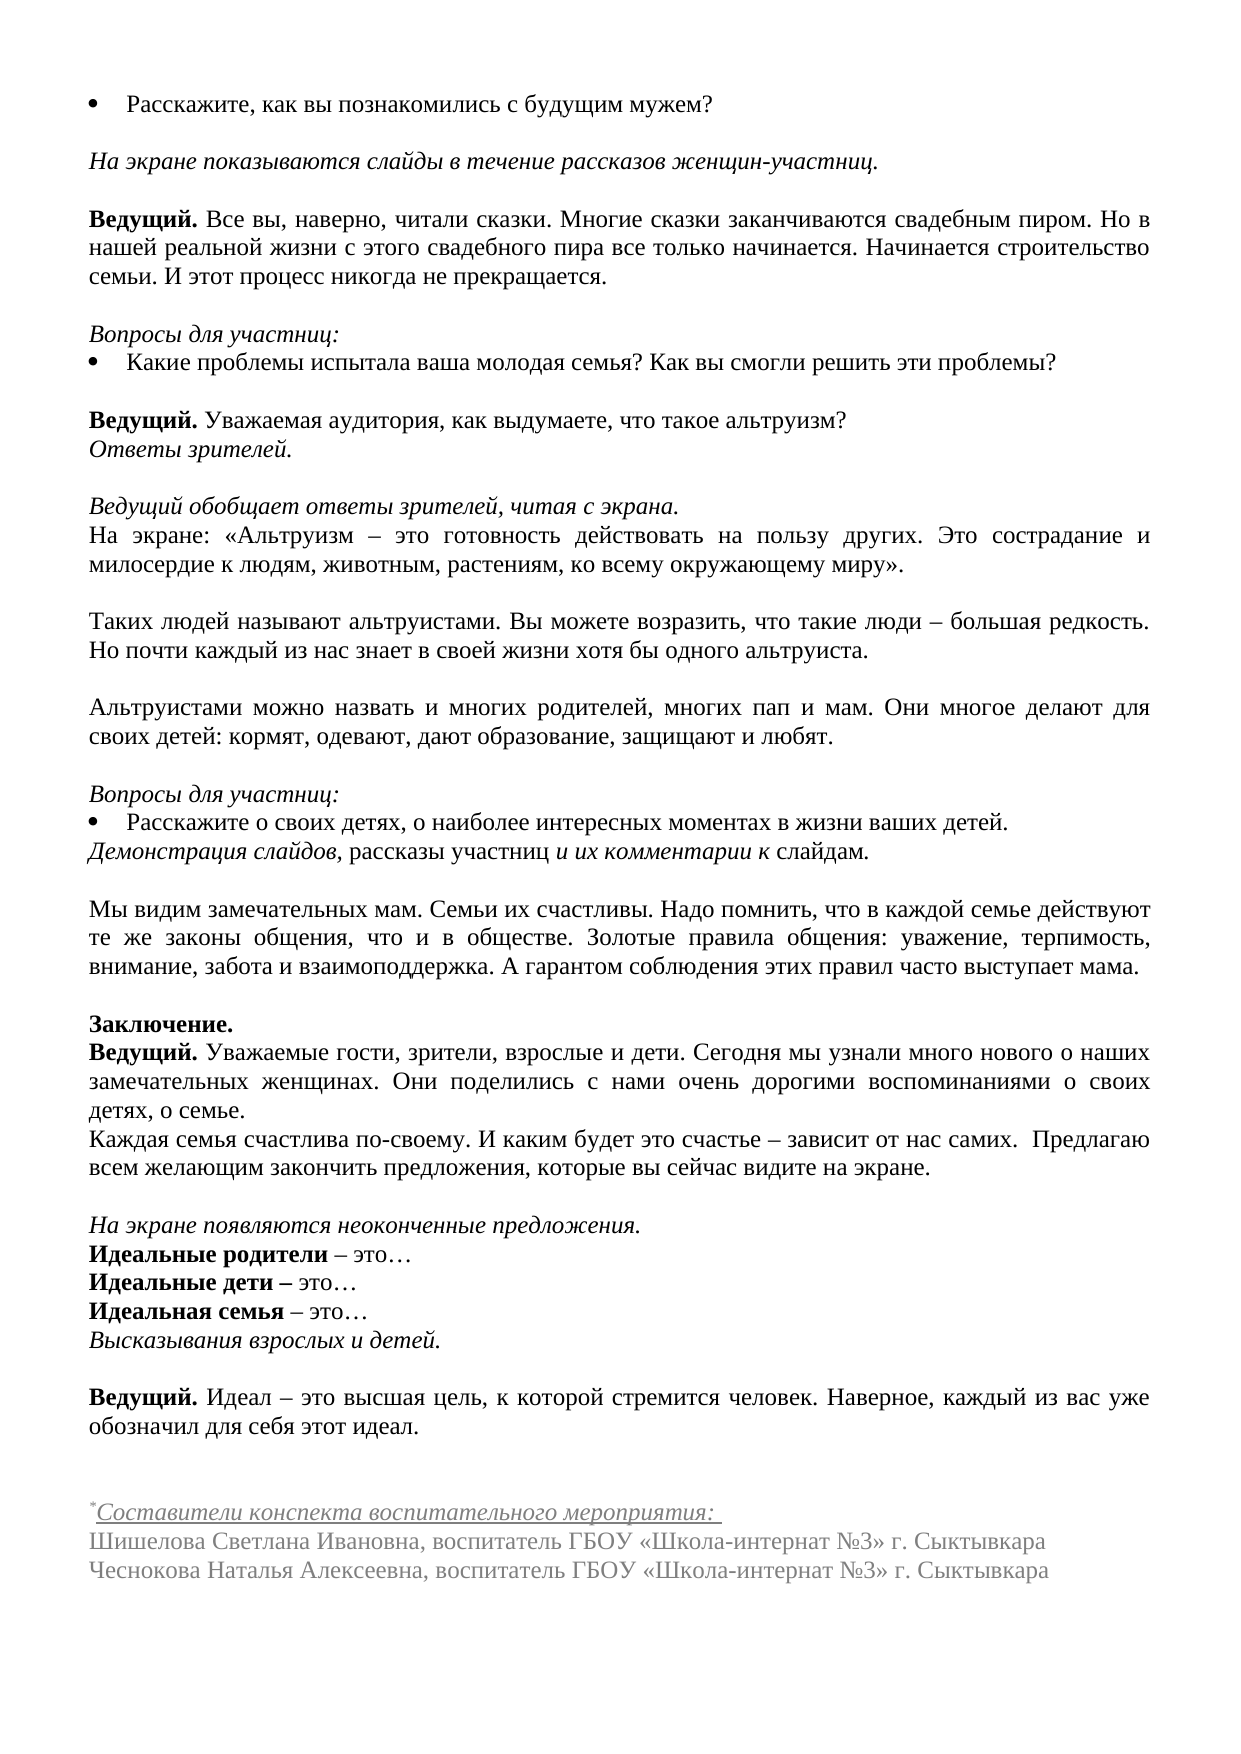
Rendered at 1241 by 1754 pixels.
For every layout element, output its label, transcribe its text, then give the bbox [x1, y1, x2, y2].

text Высказывания взрослых и детей. [89, 1325, 1152, 1354]
text Чеснокова Наталья Алексеевна, воспитатель ГБОУ «Школа-интернат №3» г. Сыктывкара [89, 1555, 1152, 1584]
text На экране: «Альтруизм – это готовность действовать на пользу других. Это сострадание и милосердие к людям, животным, растениям, ко всему окружающему миру». [89, 520, 1152, 577]
list Какие проблемы испытала ваша молодая семья? Как вы смогли решить эти проблемы? [89, 347, 1152, 376]
text Идеальная семья – это… [89, 1296, 1152, 1325]
text Ведущий. Все вы, наверно, читали сказки. Многие сказки заканчиваются свадебным пиром. Но в нашей реальной жизни с этого свадебного пира все только начинается. Начинается строительство семьи. И этот процесс никогда не прекращается. [89, 204, 1152, 290]
list Расскажите, как вы познакомились с будущим мужем? [89, 89, 1152, 117]
text Вопросы для участниц: [89, 319, 1152, 347]
text *Составители конспекта воспитательного мероприятия: [89, 1497, 1152, 1526]
text Идеальные родители – это… [89, 1239, 1152, 1267]
text Ответы зрителей. [89, 434, 1152, 462]
text Демонстрация слайдов, рассказы участниц и их комментарии к слайдам. [89, 836, 1152, 865]
list Расскажите о своих детях, о наиболее интересных моментах в жизни ваших детей. [89, 807, 1152, 836]
text На экране показываются слайды в течение рассказов женщин-участниц. [89, 146, 1152, 175]
text Ведущий. Уважаемые гости, зрители, взрослые и дети. Сегодня мы узнали много нового о наших замечательных женщинах. Они поделились с нами очень дорогими воспоминаниями о своих детях, о семье. [89, 1037, 1152, 1124]
text Идеальные дети – это… [89, 1267, 1152, 1296]
text Таких людей называют альтруистами. Вы можете возразить, что такие люди – большая редкость. Но почти каждый из нас знает в своей жизни хотя бы одного альтруиста. [89, 606, 1152, 664]
text Ведущий. Уважаемая аудитория, как выдумаете, что такое альтруизм? [89, 405, 1152, 434]
text Ведущий обобщает ответы зрителей, читая с экрана. [89, 491, 1152, 520]
text На экране появляются неоконченные предложения. [89, 1210, 1152, 1239]
text Альтруистами можно назвать и многих родителей, многих пап и мам. Они многое делают для своих детей: кормят, одевают, дают образование, защищают и любят. [89, 692, 1152, 750]
text Каждая семья счастлива по-своему. И каким будет это счастье – зависит от нас самих. Предлагаю всем желающим закончить предложения, которые вы сейчас видите на экране. [89, 1124, 1152, 1181]
text Шишелова Светлана Ивановна, воспитатель ГБОУ «Школа-интернат №3» г. Сыктывкара [89, 1526, 1152, 1555]
text Ведущий. Идеал – это высшая цель, к которой стремится человек. Наверное, каждый из вас уже обозначил для себя этот идеал. [89, 1382, 1152, 1440]
text Мы видим замечательных мам. Семьи их счастливы. Надо помнить, что в каждой семье действуют те же законы общения, что и в обществе. Золотые правила общения: уважение, терпимость, внимание, забота и взаимоподдержка. А гарантом соблюдения этих правил часто выступает мама. [89, 894, 1152, 980]
text Вопросы для участниц: [89, 779, 1152, 807]
text Заключение. [89, 1009, 1152, 1037]
